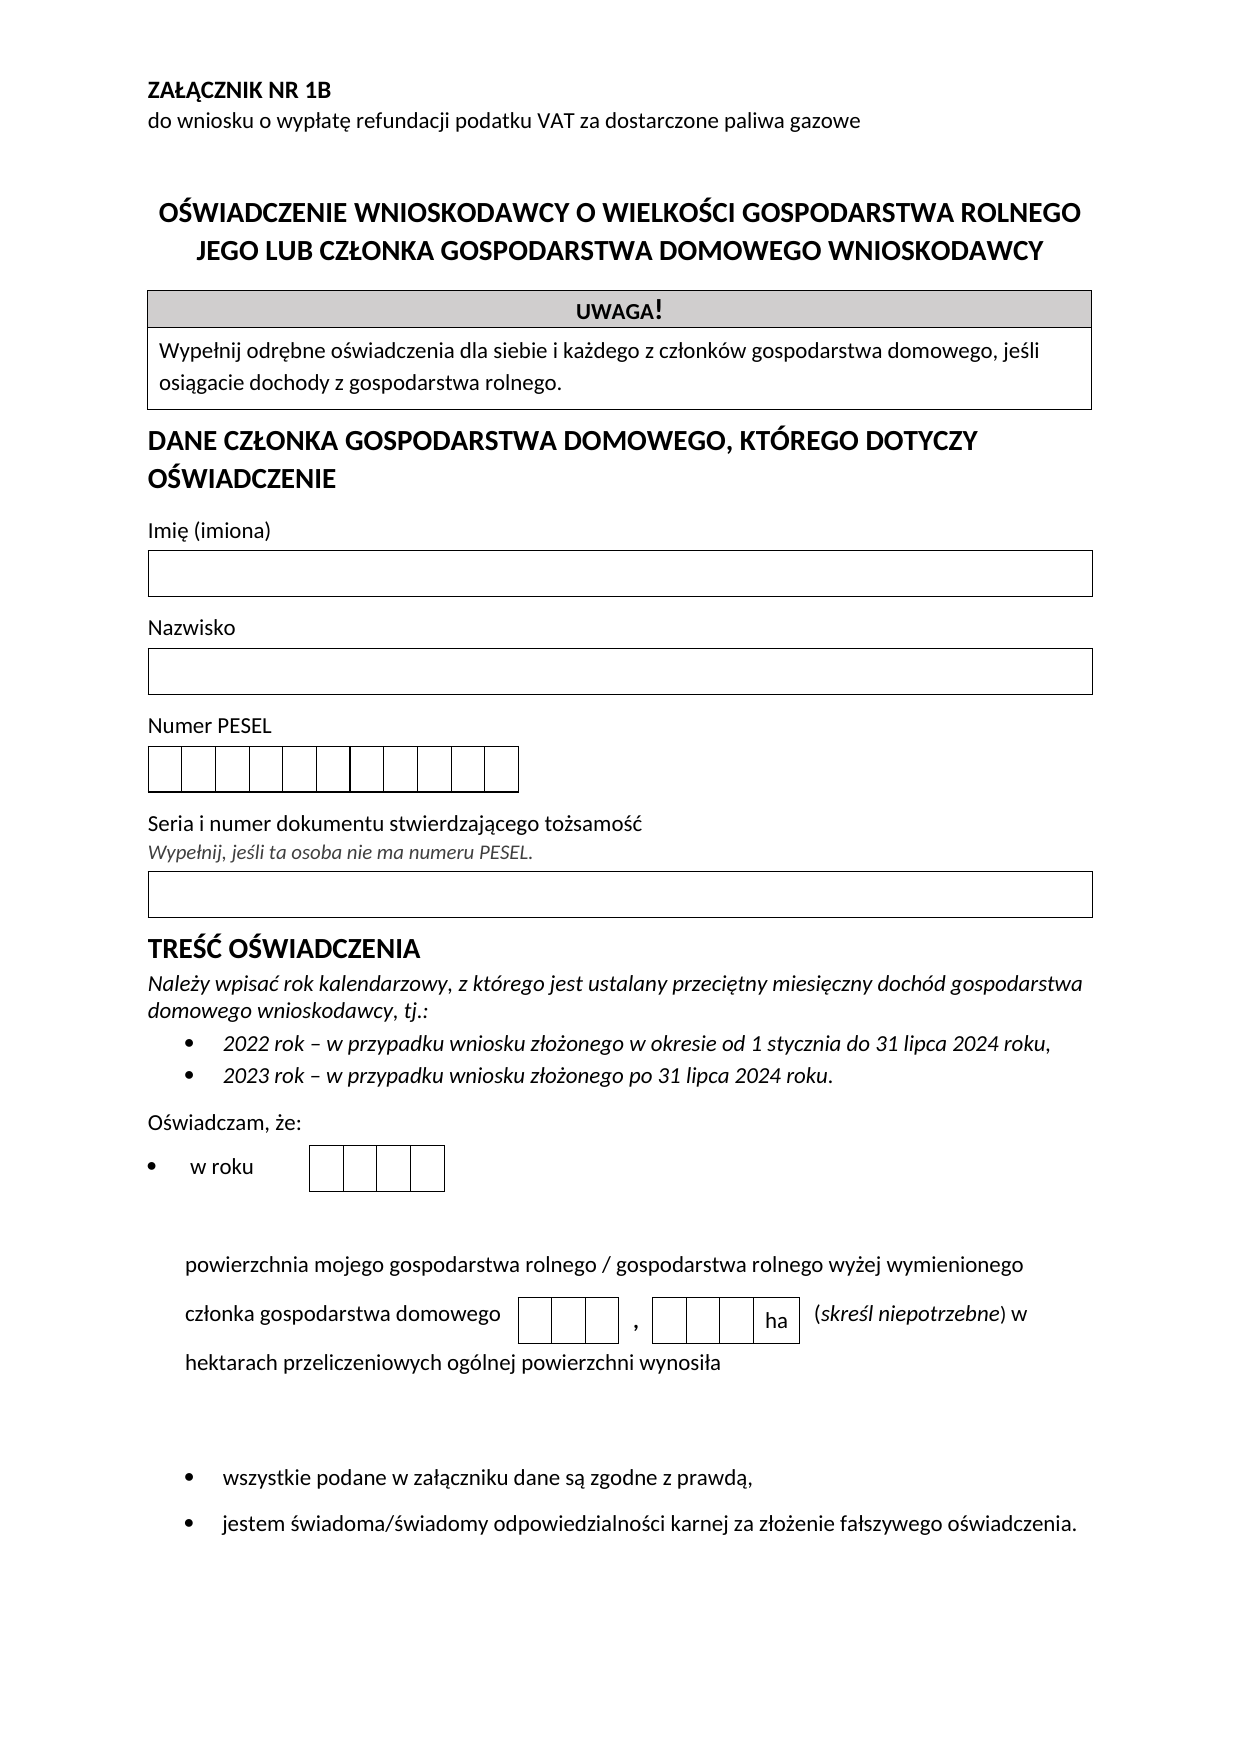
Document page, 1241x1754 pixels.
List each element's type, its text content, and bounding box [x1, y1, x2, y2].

table_header [377, 1146, 410, 1191]
table_header [149, 649, 1092, 694]
list jestem świadoma/świadomy odpowiedzialności karnej za złożenie fałszywego oświadczenia. [185, 1509, 1093, 1538]
list w roku powierzchnia mojego gospodarstwa rolnego / gospodarstwa rolnego wyżej wymienionego członka gospodarstwa domowego (skreśl niepotrzebne) w hektarach przeliczeniowych ogólnej powierzchni wynosiła [148, 1152, 1093, 1425]
text DANE CZŁONKA GOSPODARSTWA DOMOWEGO, KTÓREGO DOTYCZY OŚWIADCZENIE [148, 422, 1093, 496]
table_header [485, 747, 518, 791]
table_header [317, 747, 349, 791]
table_header [519, 1298, 551, 1343]
text Seria i numer dokumentu stwierdzającego tożsamość [148, 809, 1093, 837]
table_header [586, 1298, 618, 1343]
table_header [351, 747, 383, 791]
text Imię (imiona) [148, 516, 1093, 544]
table_header [250, 747, 282, 791]
table_header [411, 1146, 444, 1191]
table_header [653, 1298, 686, 1343]
table_header ha [754, 1298, 799, 1343]
table_header [216, 747, 249, 791]
table_header [720, 1298, 753, 1343]
table_header [344, 1146, 376, 1191]
table_header [418, 747, 451, 791]
text Nazwisko [148, 613, 1093, 642]
table_header [182, 747, 215, 791]
text Wypełnij, jeśli ta osoba nie ma numeru PESEL. [148, 839, 1093, 865]
table_header [552, 1298, 585, 1343]
text OŚWIADCZENIE WNIOSKODAWCY O WIELKOŚCI GOSPODARSTWA ROLNEGO JEGO LUB CZŁONKA GOSPODARSTWA DOMOWEGO WNIOSKODAWCY [148, 194, 1093, 268]
table_header UWAGA! [148, 291, 1091, 327]
table_header [149, 747, 181, 791]
list 2023 rok – w przypadku wniosku złożonego po 31 lipca 2024 roku. [185, 1061, 1093, 1089]
table_header [149, 551, 1092, 596]
text Numer PESEL [148, 711, 1093, 739]
table_header , [619, 1297, 652, 1343]
table_header [452, 747, 484, 791]
table_header [283, 747, 316, 791]
text Należy wpisać rok kalendarzowy, z którego jest ustalany przeciętny miesięczny dochód gospodarstwa domowego wnioskodawcy, tj.: [148, 969, 1093, 1025]
text Oświadczam, że: [148, 1108, 1093, 1136]
table_cell Wypełnij odrębne oświadczenia dla siebie i każdego z członków gospodarstwa domowego, jeśli osiągacie dochody z gospodarstwa rolnego. [148, 328, 1091, 409]
table_header [310, 1146, 343, 1191]
list 2022 rok – w przypadku wniosku złożonego w okresie od 1 stycznia do 31 lipca 2024 roku, [185, 1029, 1093, 1057]
table_header [384, 747, 417, 791]
table_header [149, 872, 1092, 917]
list wszystkie podane w załączniku dane są zgodne z prawdą, [185, 1463, 1093, 1491]
text TREŚĆ OŚWIADCZENIA [148, 930, 1093, 966]
table_header [687, 1298, 719, 1343]
